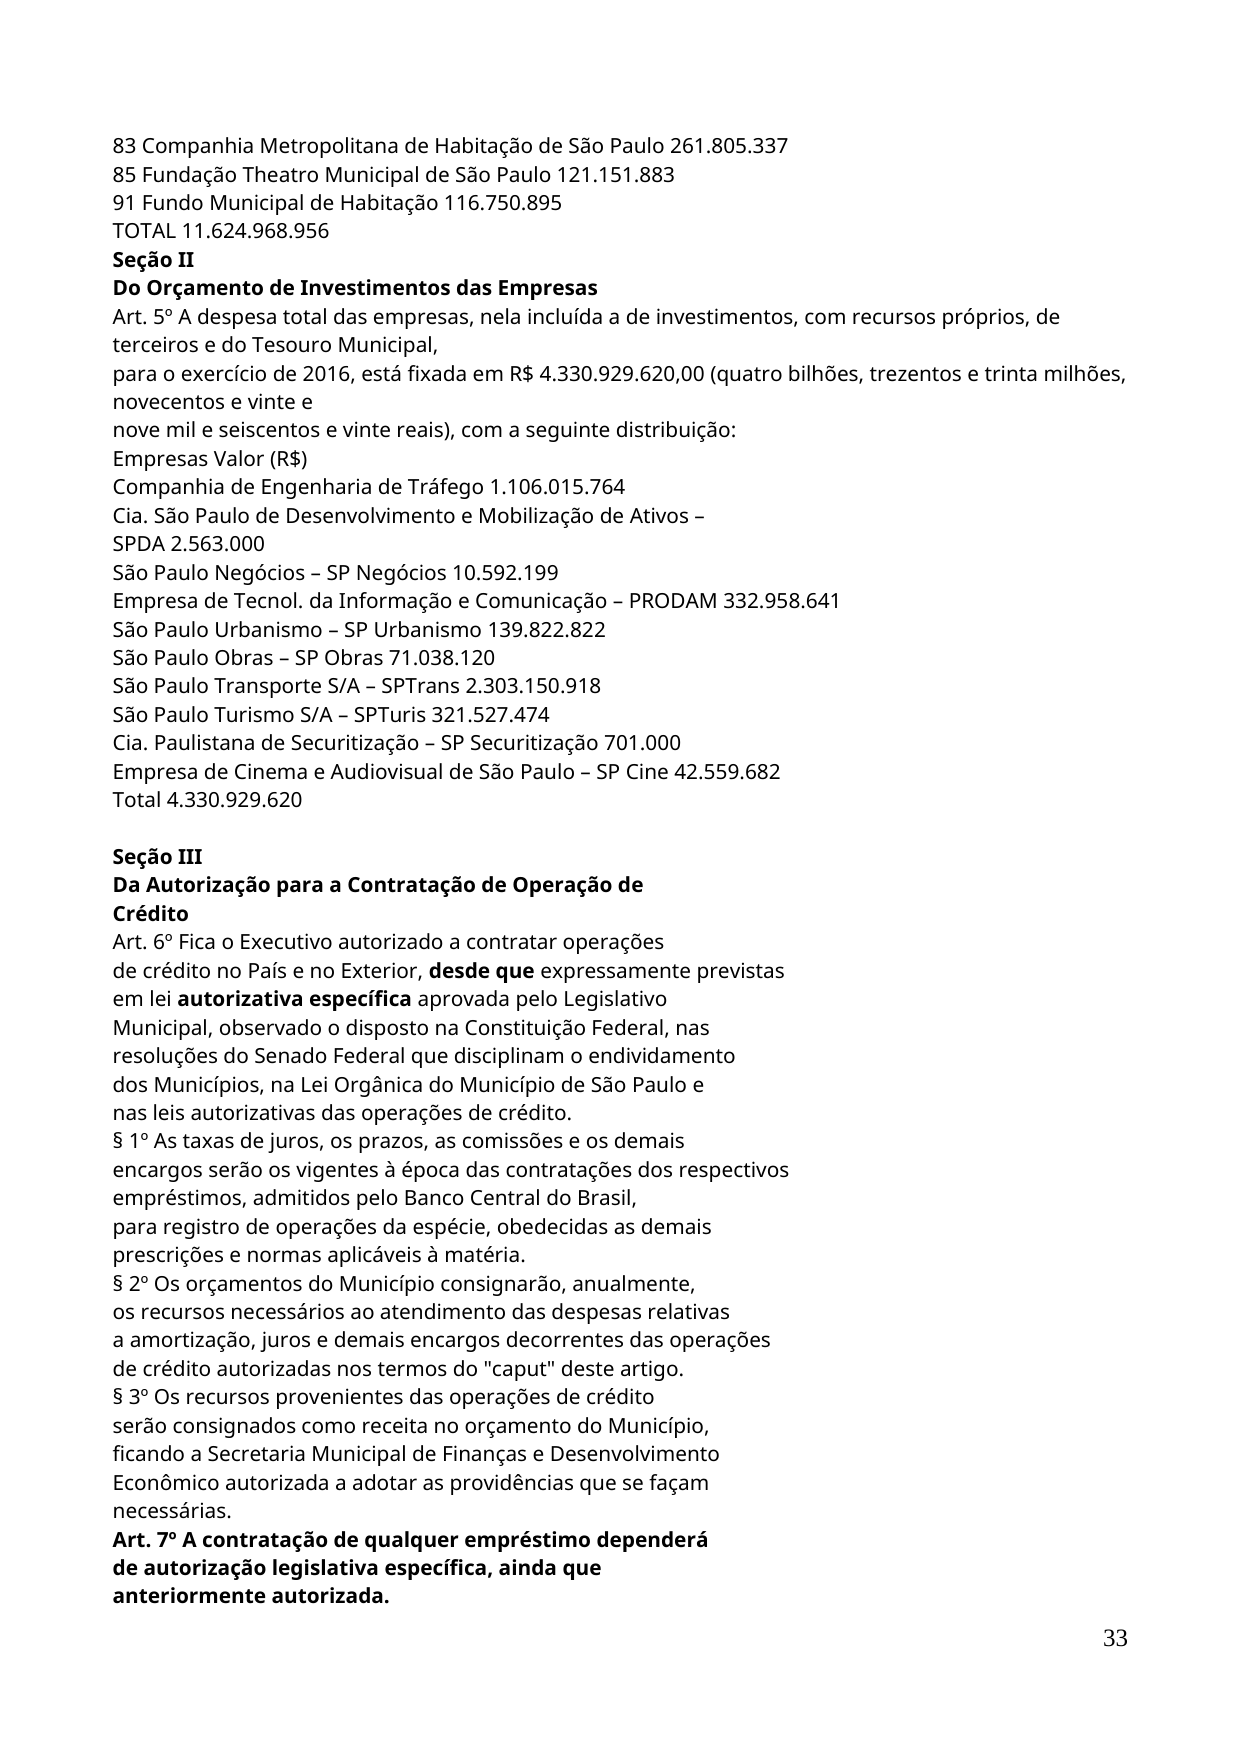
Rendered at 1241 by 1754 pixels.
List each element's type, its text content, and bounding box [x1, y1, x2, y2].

text Do Orçamento de Investimentos das Empresas [112, 273, 1128, 302]
text para o exercício de 2016, está fixada em R$ 4.330.929.620,00 (quatro bilhões, trezentos e trinta milhões, novecentos e vinte e [112, 359, 1128, 416]
text Empresa de Tecnol. da Informação e Comunicação – PRODAM 332.958.641 [112, 586, 1128, 615]
text São Paulo Negócios – SP Negócios 10.592.199 [112, 558, 1128, 586]
text TOTAL 11.624.968.956 [112, 217, 1128, 245]
text São Paulo Transporte S/A – SPTrans 2.303.150.918 [112, 672, 1128, 700]
text a amortização, juros e demais encargos decorrentes das operações [112, 1326, 1128, 1354]
text para registro de operações da espécie, obedecidas as demais [112, 1212, 1128, 1240]
text 85 Fundação Theatro Municipal de São Paulo 121.151.883 [112, 160, 1128, 188]
text Cia. Paulistana de Securitização – SP Securitização 701.000 [112, 728, 1128, 757]
text § 1º As taxas de juros, os prazos, as comissões e os demais [112, 1127, 1128, 1155]
text nas leis autorizativas das operações de crédito. [112, 1098, 1128, 1127]
text São Paulo Turismo S/A – SPTuris 321.527.474 [112, 700, 1128, 728]
text nove mil e seiscentos e vinte reais), com a seguinte distribuição: [112, 416, 1128, 444]
text Art. 6º Fica o Executivo autorizado a contratar operações [112, 927, 1128, 956]
text São Paulo Obras – SP Obras 71.038.120 [112, 643, 1128, 672]
text encargos serão os vigentes à época das contratações dos respectivos [112, 1155, 1128, 1183]
text de crédito autorizadas nos termos do "caput" deste artigo. [112, 1354, 1128, 1382]
text Municipal, observado o disposto na Constituição Federal, nas [112, 1013, 1128, 1041]
text 83 Companhia Metropolitana de Habitação de São Paulo 261.805.337 [112, 131, 1128, 160]
text dos Municípios, na Lei Orgânica do Município de São Paulo e [112, 1070, 1128, 1098]
text de crédito no País e no Exterior, desde que expressamente previstas [112, 956, 1128, 984]
text Da Autorização para a Contratação de Operação de [112, 871, 1128, 899]
text São Paulo Urbanismo – SP Urbanismo 139.822.822 [112, 615, 1128, 643]
text Crédito [112, 899, 1128, 927]
text Econômico autorizada a adotar as providências que se façam [112, 1468, 1128, 1496]
text resoluções do Senado Federal que disciplinam o endividamento [112, 1041, 1128, 1070]
text Total 4.330.929.620 [112, 785, 1128, 814]
text SPDA 2.563.000 [112, 529, 1128, 558]
text Art. 7º A contratação de qualquer empréstimo dependerá [112, 1525, 1128, 1553]
text ficando a Secretaria Municipal de Finanças e Desenvolvimento [112, 1439, 1128, 1468]
text empréstimos, admitidos pelo Banco Central do Brasil, [112, 1183, 1128, 1212]
text serão consignados como receita no orçamento do Município, [112, 1411, 1128, 1439]
text necessárias. [112, 1496, 1128, 1525]
text anteriormente autorizada. [112, 1582, 1128, 1610]
text Empresas Valor (R$) [112, 444, 1128, 472]
text Art. 5º A despesa total das empresas, nela incluída a de investimentos, com recursos próprios, de terceiros e do Tesouro Municipal, [112, 302, 1128, 359]
text § 3º Os recursos provenientes das operações de crédito [112, 1382, 1128, 1411]
text 91 Fundo Municipal de Habitação 116.750.895 [112, 188, 1128, 217]
text Seção II [112, 245, 1128, 273]
text em lei autorizativa específica aprovada pelo Legislativo [112, 984, 1128, 1013]
text Companhia de Engenharia de Tráfego 1.106.015.764 [112, 472, 1128, 501]
text Empresa de Cinema e Audiovisual de São Paulo – SP Cine 42.559.682 [112, 757, 1128, 785]
text prescrições e normas aplicáveis à matéria. [112, 1240, 1128, 1269]
text os recursos necessários ao atendimento das despesas relativas [112, 1297, 1128, 1326]
text Seção III [112, 842, 1128, 871]
text Cia. São Paulo de Desenvolvimento e Mobilização de Ativos – [112, 501, 1128, 529]
text § 2º Os orçamentos do Município consignarão, anualmente, [112, 1269, 1128, 1297]
text de autorização legislativa específica, ainda que [112, 1553, 1128, 1582]
